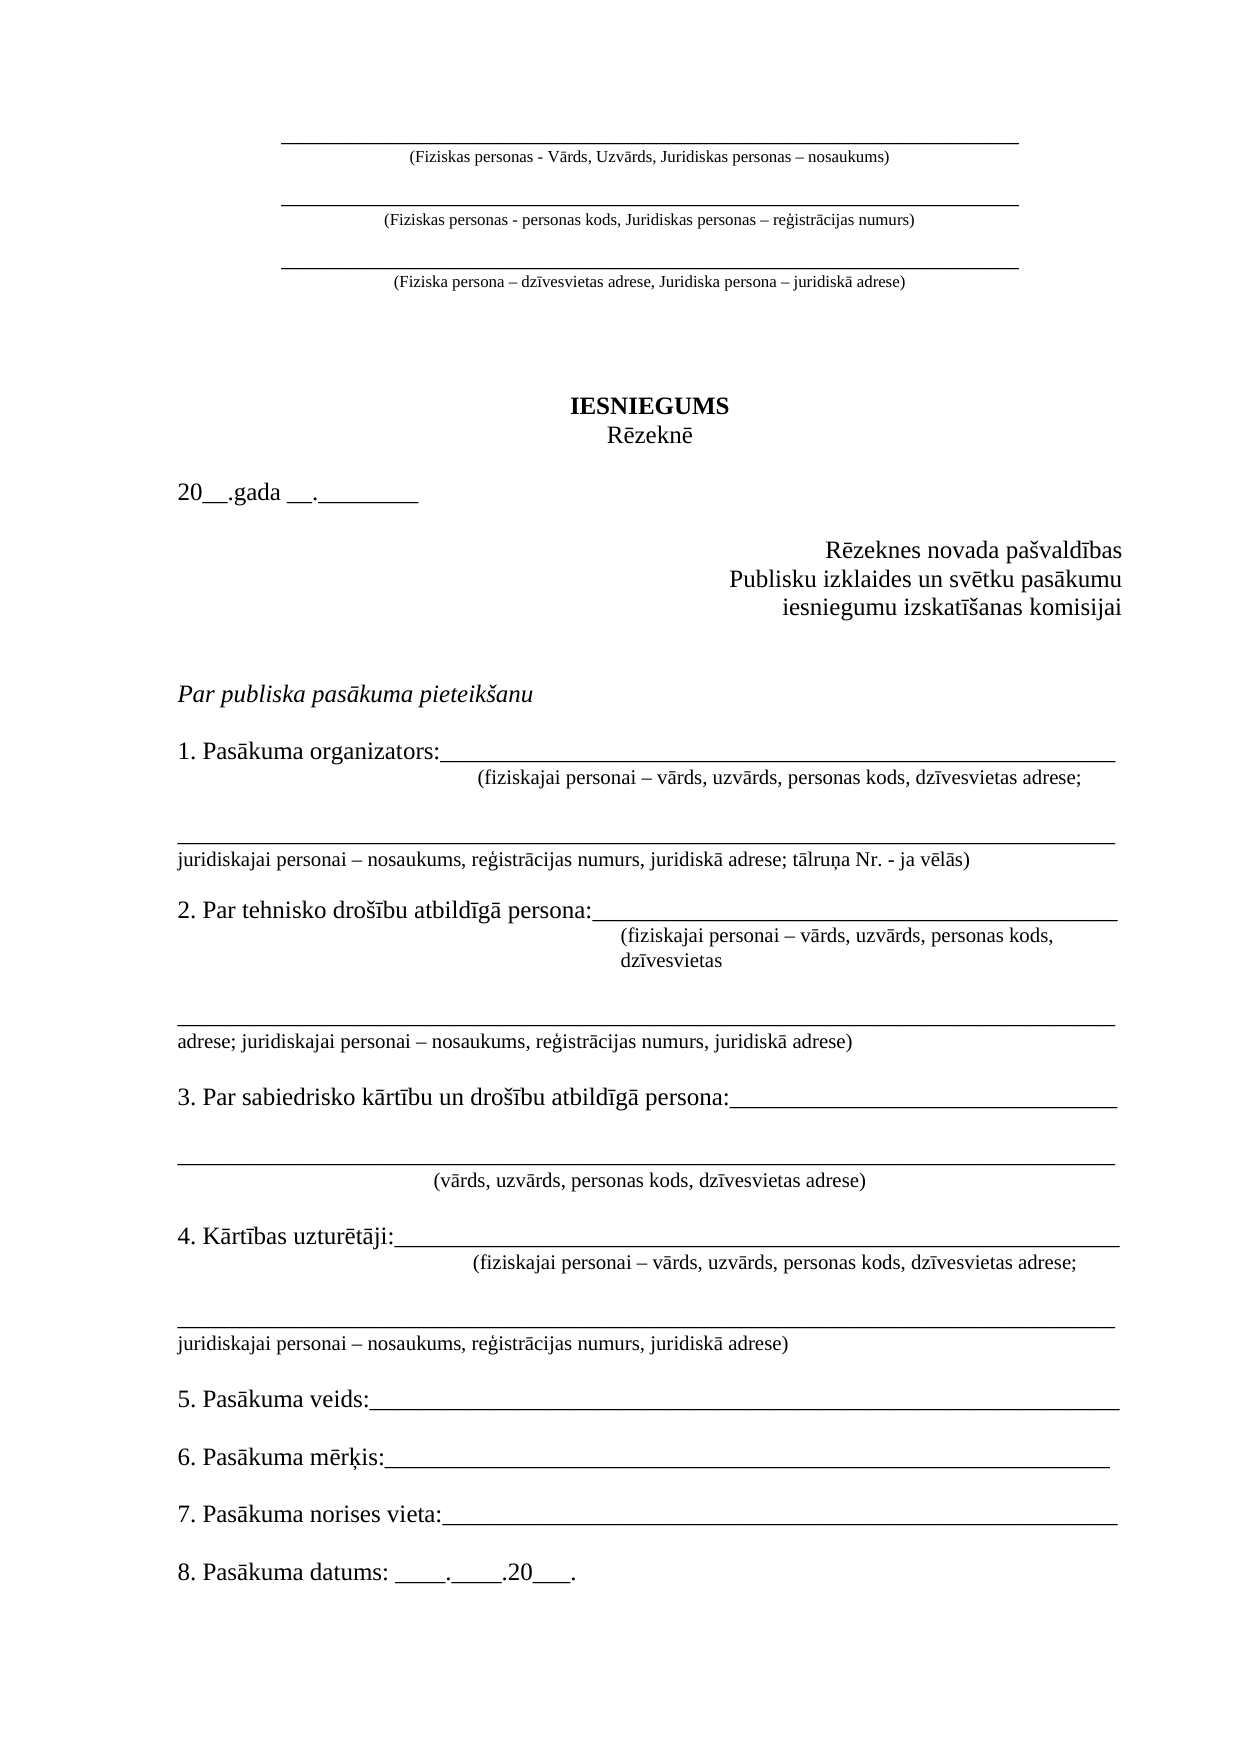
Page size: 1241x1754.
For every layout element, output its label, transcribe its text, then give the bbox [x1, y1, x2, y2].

text (fiziskajai personai – vārds, uzvārds, personas kods, dzīvesvietas adrese; [399, 1250, 1122, 1274]
text Rēzeknē [177, 420, 1122, 449]
text juridiskajai personai – nosaukums, reģistrācijas numurs, juridiskā adrese; tālruņa Nr. - ja vēlās) [177, 847, 1122, 871]
text 3. Par sabiedrisko kārtību un drošību atbildīgā persona:_______________________________ [177, 1082, 1122, 1111]
text Rēzeknes novada pašvaldības [177, 535, 1122, 564]
text adrese; juridiskajai personai – nosaukums, reģistrācijas numurs, juridiskā adrese) [177, 1029, 1122, 1053]
text 2. Par tehnisko drošību atbildīgā persona:__________________________________________ [177, 895, 1122, 923]
text ___________________________________________________________________________ [177, 1302, 1122, 1331]
text (Fiziskas personas - Vārds, Uzvārds, Juridiskas personas – nosaukums) [177, 147, 1122, 180]
text (fiziskajai personai – vārds, uzvārds, personas kods, dzīvesvietas [620, 923, 1122, 972]
text juridiskajai personai – nosaukums, reģistrācijas numurs, juridiskā adrese) [177, 1331, 1122, 1355]
text ___________________________________________________________________________ [177, 818, 1122, 847]
text IESNIEGUMS [177, 391, 1122, 420]
text 4. Kārtības uzturētāji:__________________________________________________________ [177, 1221, 1122, 1250]
text iesniegumu izskatīšanas komisijai [177, 592, 1122, 621]
text (fiziskajai personai – vārds, uzvārds, personas kods, dzīvesvietas adrese; [402, 765, 1122, 789]
text ___________________________________________________________________________ [177, 1000, 1122, 1029]
text (Fiziskas personas - personas kods, Juridiskas personas – reģistrācijas numurs) [177, 209, 1122, 243]
text Publisku izklaides un svētku pasākumu [177, 564, 1122, 592]
text 8. Pasākuma datums: ____.____.20___. [177, 1557, 1122, 1585]
text ___________________________________________________________ [177, 180, 1122, 209]
text ___________________________________________________________ [177, 118, 1122, 147]
text ___________________________________________________________________________ [177, 1139, 1122, 1168]
text 20__.gada __.________ [177, 477, 1122, 535]
text (vārds, uzvārds, personas kods, dzīvesvietas adrese) [177, 1168, 1122, 1192]
list Par publiska pasākuma pieteikšanu [177, 679, 1122, 707]
text 7. Pasākuma norises vieta:______________________________________________________ [177, 1499, 1122, 1528]
text 1. Pasākuma organizators:______________________________________________________ [103, 736, 1122, 765]
text 5. Pasākuma veids:____________________________________________________________ [177, 1384, 1122, 1413]
text (Fiziska persona – dzīvesvietas adrese, Juridiska persona – juridiskā adrese) [177, 271, 1122, 305]
text 6. Pasākuma mērķis:__________________________________________________________ [177, 1442, 1122, 1470]
text ___________________________________________________________ [177, 243, 1122, 271]
